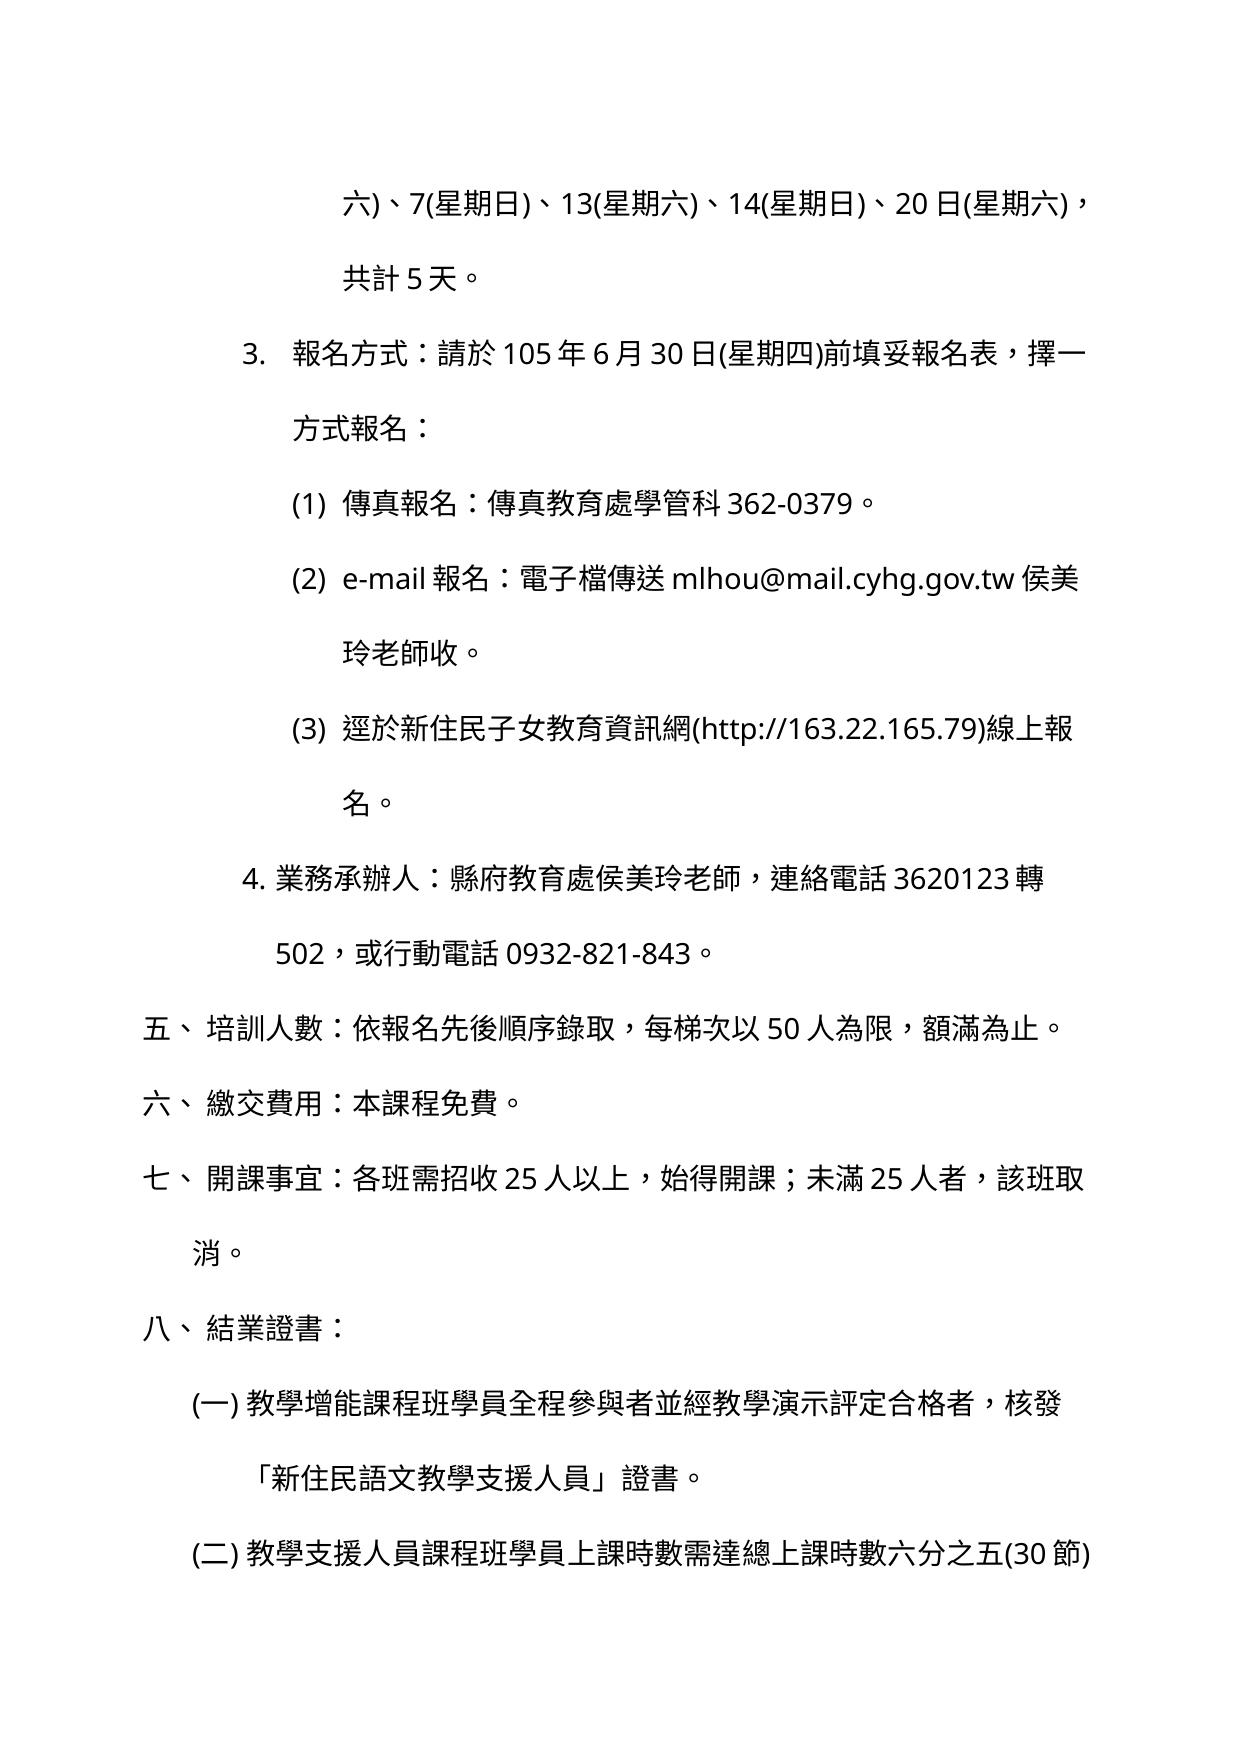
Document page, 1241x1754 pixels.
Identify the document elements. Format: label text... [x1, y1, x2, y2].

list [192, 1514, 1098, 1589]
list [292, 164, 1098, 314]
list 開課事宜：各班需招收25人以上，始得開課；未滿25人者，該班取消。 [142, 1139, 1098, 1289]
list 培訓人數：依報名先後順序錄取，每梯次以50人為限，額滿為止。 [142, 989, 1098, 1064]
list 結業證書： [142, 1289, 1098, 1364]
list 教學增能課程班學員全程參與者並經教學演示評定合格者，核發「新住民語文教學支援人員」證書。 [192, 1364, 1098, 1514]
list 傳真報名：傳真教育處學管科362-0379。 [292, 464, 1098, 539]
list 報名方式：請於105年6月30日(星期四)前填妥報名表，擇一方式報名： [242, 314, 1098, 464]
list e-mail報名：電子檔傳送mlhou@mail.cyhg.gov.tw侯美玲老師收。 [292, 539, 1098, 689]
list 繳交費用：本課程免費。 [142, 1064, 1098, 1139]
list 業務承辦人：縣府教育處侯美玲老師，連絡電話3620123轉502，或行動電話0932-821-843。 [242, 839, 1098, 989]
list 逕於新住民子女教育資訊網(http://163.22.165.79)線上報名。 [292, 689, 1098, 839]
